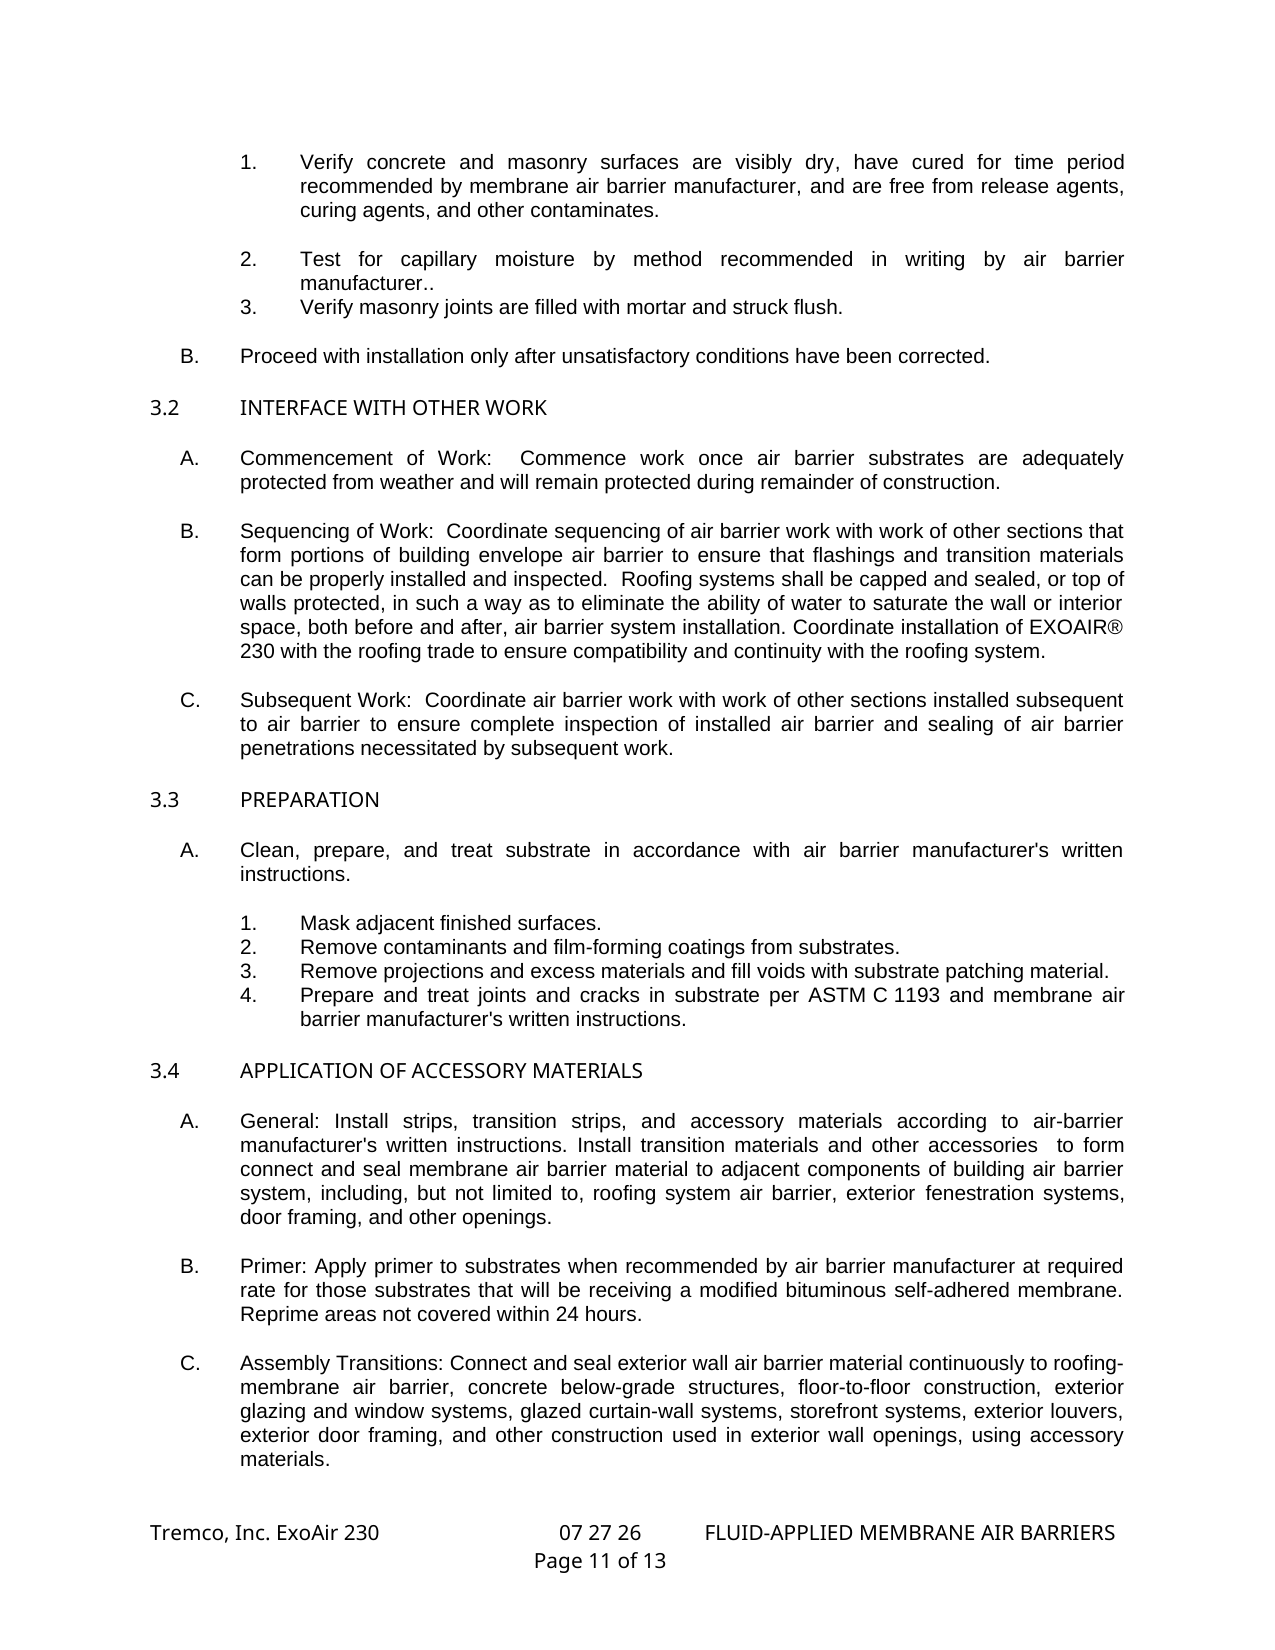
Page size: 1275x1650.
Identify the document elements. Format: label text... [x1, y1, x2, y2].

text Sequencing of Work: Coordinate sequencing of air barrier work with work of other sections that form portions of building envelope air barrier to ensure that flashings and transition materials can be properly installed and inspected. Roofing systems shall be capped and sealed, or top of walls protected, in such a way as to eliminate the ability of water to saturate the wall or interior space, both before and after, air barrier system installation. Coordinate installation of EXOAIR® 230 with the roofing trade to ensure compatibility and continuity with the roofing system. [180, 519, 1125, 663]
text Commencement of Work: Commence work once air barrier substrates are adequately protected from weather and will remain protected during remainder of construction. [180, 446, 1125, 494]
text Remove contaminants and film-forming coatings from substrates. [240, 935, 1125, 959]
text Proceed with installation only after unsatisfactory conditions have been corrected. [180, 344, 1125, 368]
text Test for capillary moisture by method recommended in writing by air barrier manufacturer.. [240, 247, 1125, 295]
text Mask adjacent finished surfaces. [240, 911, 1125, 935]
text Assembly Transitions: Connect and seal exterior wall air barrier material continuously to roofing-membrane air barrier, concrete below-grade structures, floor-to-floor construction, exterior glazing and window systems, glazed curtain-wall systems, storefront systems, exterior louvers, exterior door framing, and other construction used in exterior wall openings, using accessory materials. [180, 1351, 1125, 1471]
text Verify concrete and masonry surfaces are visibly dry, have cured for time period recommended by membrane air barrier manufacturer, and are free from release agents, curing agents, and other contaminates. [240, 150, 1125, 222]
text PREPARATION [150, 785, 1125, 813]
text Subsequent Work: Coordinate air barrier work with work of other sections installed subsequent to air barrier to ensure complete inspection of installed air barrier and sealing of air barrier penetrations necessitated by subsequent work. [180, 688, 1125, 760]
text Remove projections and excess materials and fill voids with substrate patching material. [240, 959, 1125, 983]
text Prepare and treat joints and cracks in substrate per ASTM C 1193 and membrane air barrier manufacturer's written instructions. [240, 983, 1125, 1031]
text APPLICATION OF ACCESSORY MATERIALS [150, 1056, 1125, 1084]
text Primer: Apply primer to substrates when recommended by air barrier manufacturer at required rate for those substrates that will be receiving a modified bituminous self-adhered membrane. Reprime areas not covered within 24 hours. [180, 1254, 1125, 1326]
text Clean, prepare, and treat substrate in accordance with air barrier manufacturer's written instructions. [180, 838, 1125, 886]
text INTERFACE WITH OTHER WORK [150, 393, 1125, 421]
text General: Install strips, transition strips, and accessory materials according to air-barrier manufacturer's written instructions. Install transition materials and other accessories to form connect and seal membrane air barrier material to adjacent components of building air barrier system, including, but not limited to, roofing system air barrier, exterior fenestration systems, door framing, and other openings. [180, 1109, 1125, 1229]
text Verify masonry joints are filled with mortar and struck flush. [240, 295, 1125, 319]
